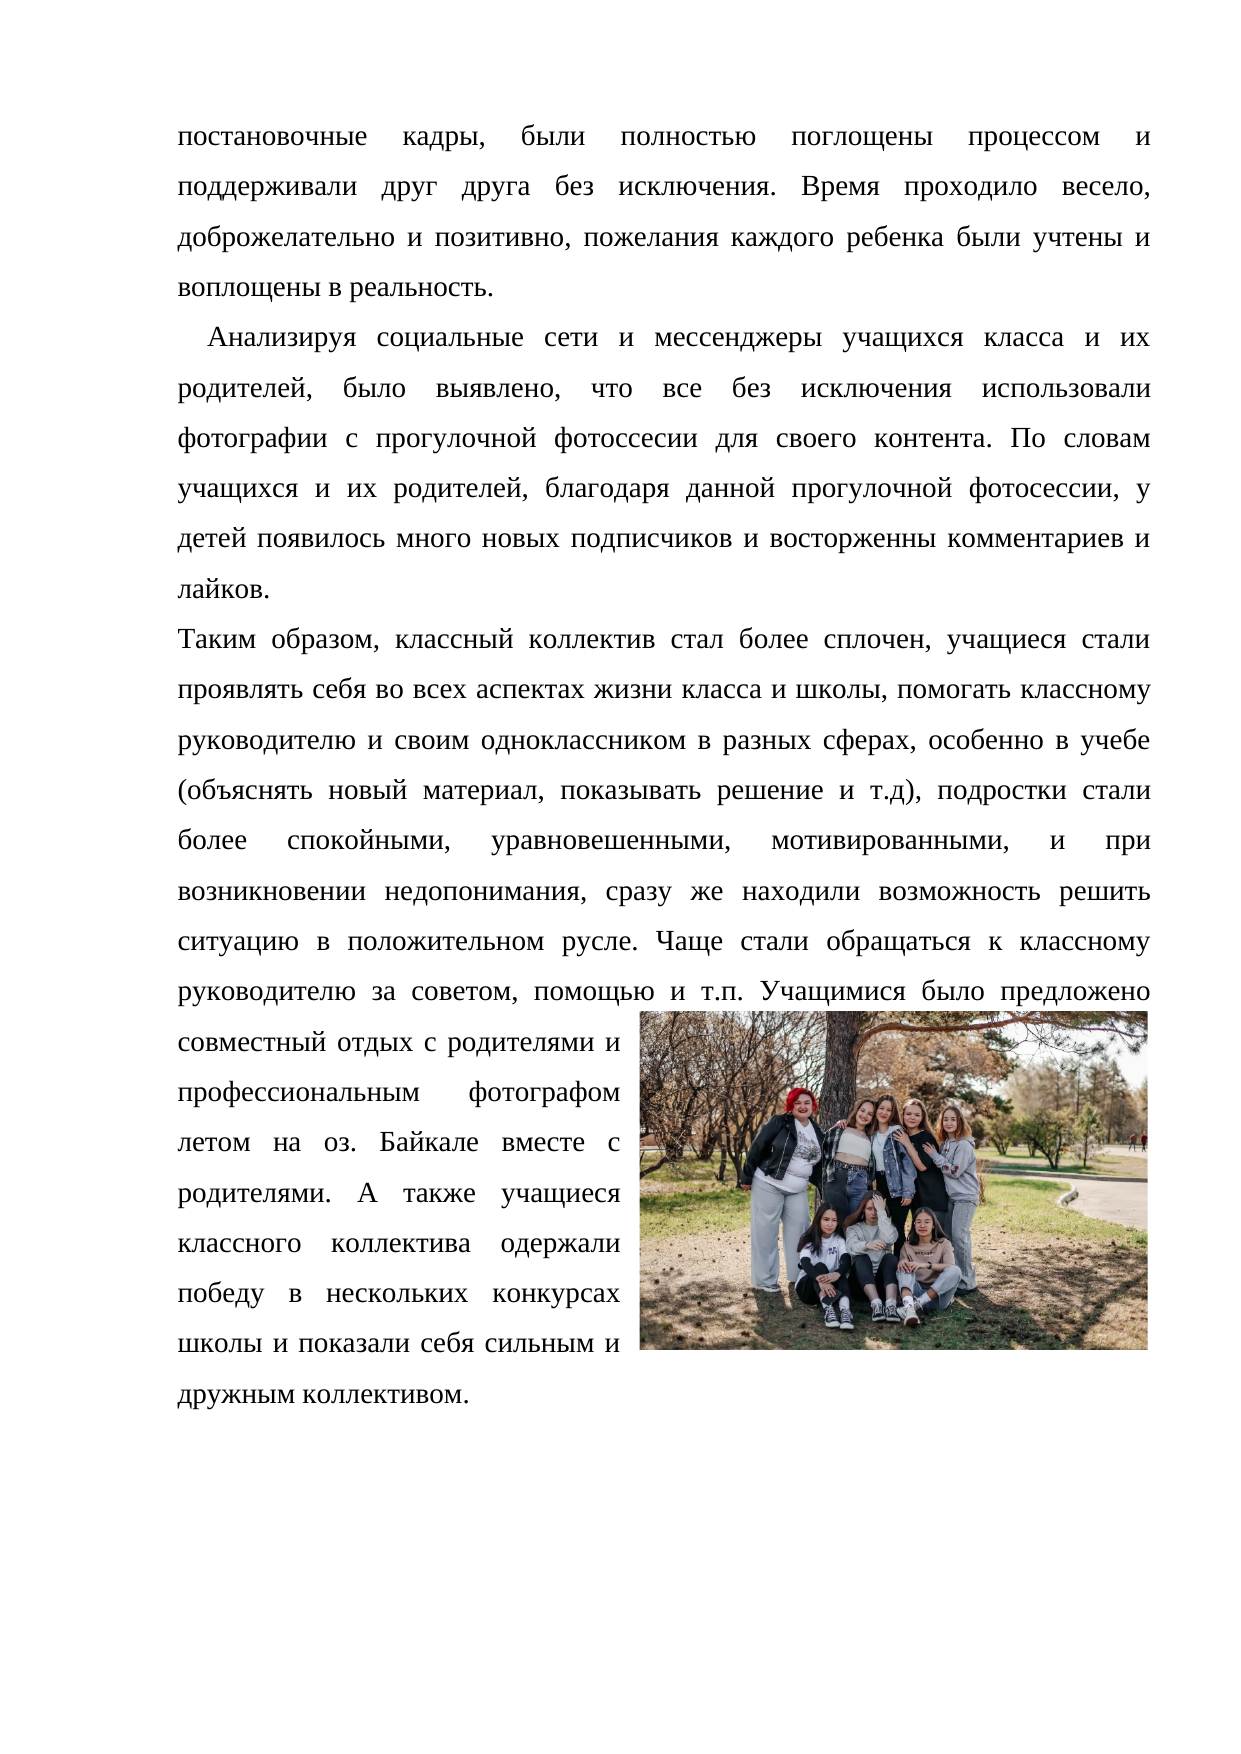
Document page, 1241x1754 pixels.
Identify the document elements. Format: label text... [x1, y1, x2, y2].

text Анализируя социальные сети и мессенджеры учащихся класса и их родителей, было выявлено, что все без исключения использовали фотографии с прогулочной фотоссесии для своего контента. По словам учащихся и их родителей, благодаря данной прогулочной фотосессии, у детей появилось много новых подписчиков и восторженны комментариев и лайков. [177, 319, 1152, 604]
picture [638, 1011, 1147, 1349]
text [177, 118, 1152, 303]
text Таким образом, классный коллектив стал более сплочен, учащиеся стали проявлять себя во всех аспектах жизни класса и школы, помогать классному руководителю и своим одноклассником в разных сферах, особенно в учебе (объяснять новый материал, показывать решение и т.д), подростки стали более спокойными, уравновешенными, мотивированными, и при возникновении недопонимания, сразу же находили возможность решить ситуацию в положительном русле. Чаще стали обращаться к классному руководителю за советом, помощью и т.п. Учащимися было предложено совместный отдых с родителями и профессиональным фотографом летом на оз. Байкале вместе с родителями. А также учащиеся классного коллектива одержали победу в нескольких конкурсах школы и показали себя сильным и дружным коллективом. [177, 621, 1152, 1409]
